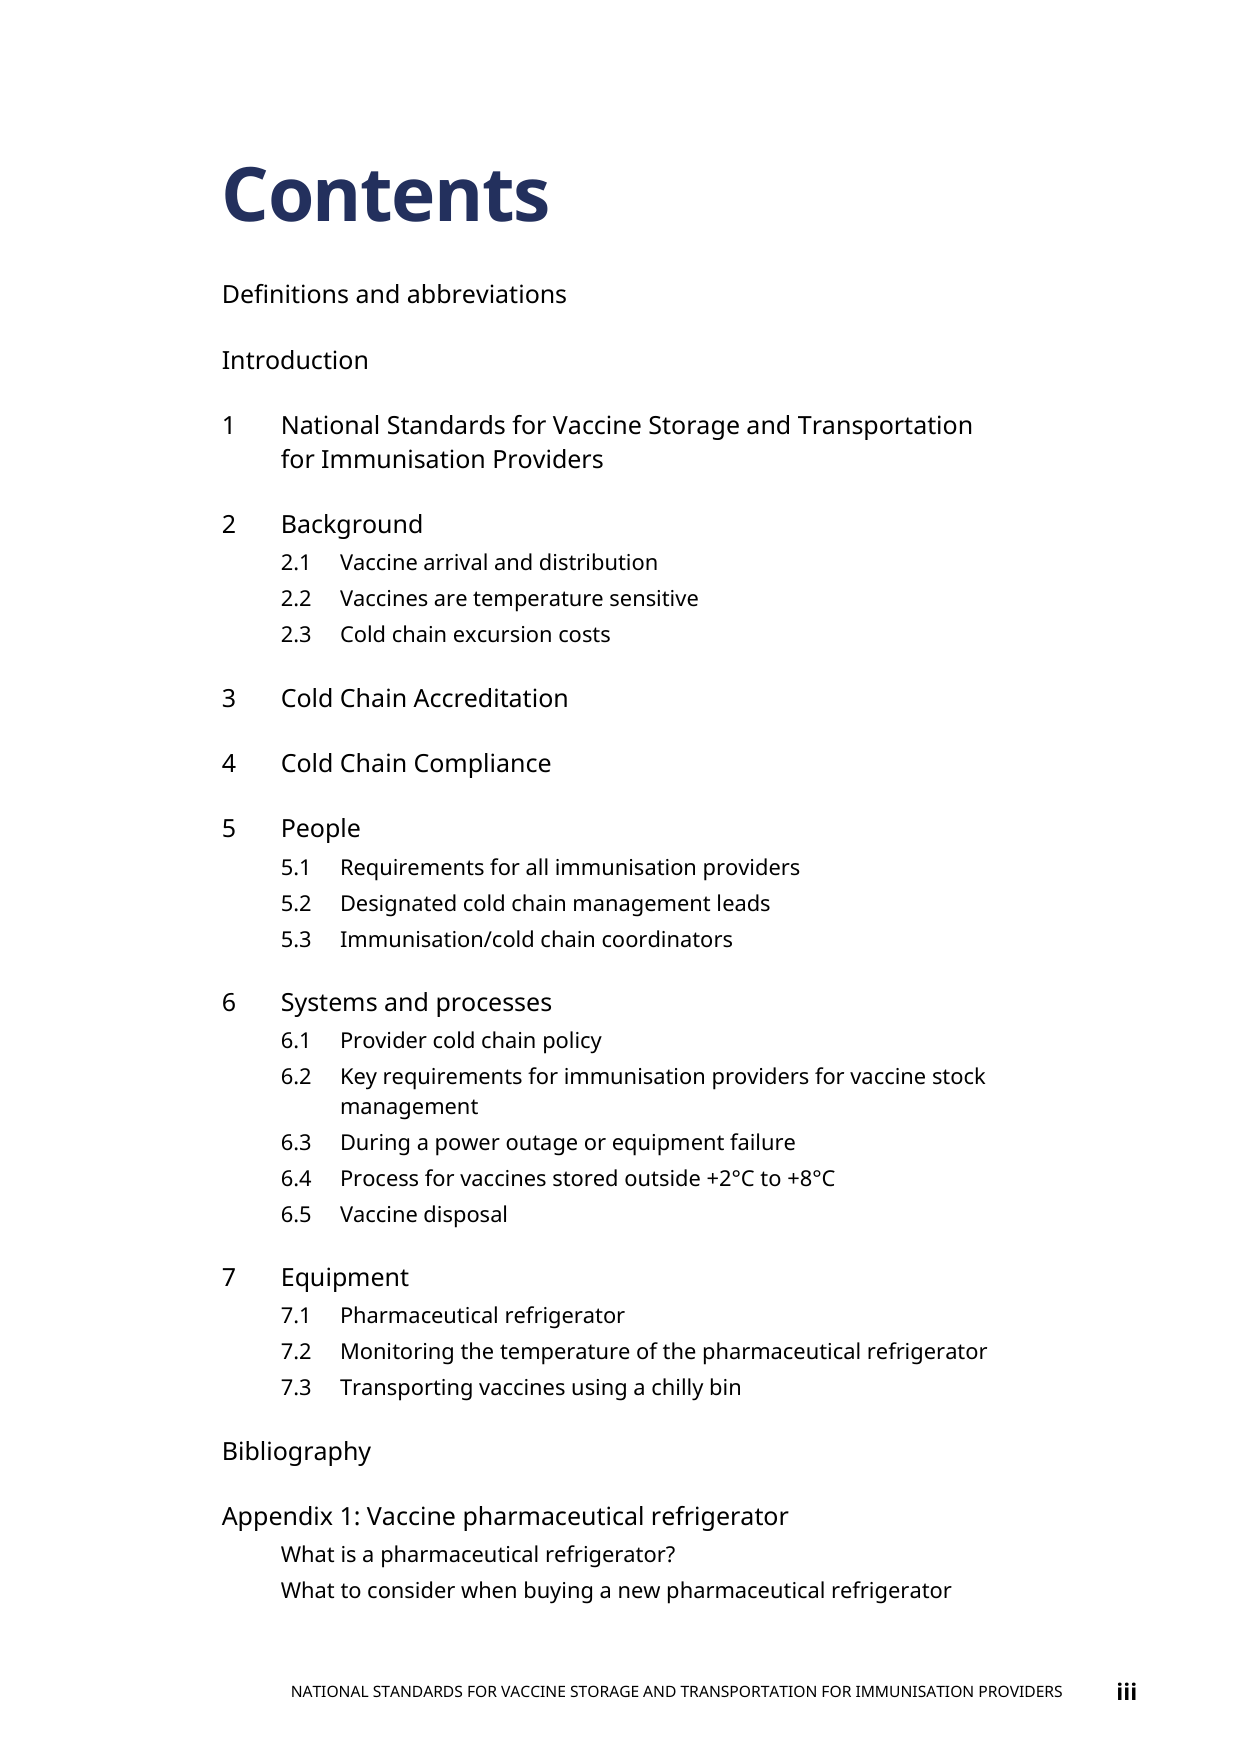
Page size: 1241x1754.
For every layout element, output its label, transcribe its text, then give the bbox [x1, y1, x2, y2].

text 1 National Standards for Vaccine Storage and Transportation for Immunisation Providers 2 [222, 408, 1004, 476]
text 5.2 Designated cold chain management leads 11 [281, 887, 1004, 917]
text 7.1 Pharmaceutical refrigerator 23 [281, 1300, 1004, 1330]
text 5.3 Immunisation/cold chain coordinators 12 [281, 923, 1004, 953]
text Definitions and abbreviations v [222, 277, 1004, 311]
text 6 Systems and processes 13 [222, 984, 1004, 1019]
text 3 Cold Chain Accreditation 7 [222, 681, 1004, 714]
text 2.3 Cold chain excursion costs 5 [281, 619, 1004, 649]
text 5 People 10 [222, 811, 1004, 845]
text 6.3 During a power outage or equipment failure 20 [281, 1127, 1004, 1157]
text Introduction 1 [222, 342, 1004, 376]
text 2.2 Vaccines are temperature sensitive 4 [281, 583, 1004, 613]
text 2 Background 4 [222, 507, 1004, 541]
text 7.2 Monitoring the temperature of the pharmaceutical refrigerator 24 [281, 1336, 1004, 1366]
text What is a pharmaceutical refrigerator? 30 [281, 1539, 1004, 1569]
text 7 Equipment 23 [222, 1260, 1004, 1294]
text Bibliography 29 [222, 1433, 1004, 1467]
text 7.3 Transporting vaccines using a chilly bin 27 [281, 1372, 1004, 1402]
text What to consider when buying a new pharmaceutical refrigerator 30 [281, 1575, 1004, 1605]
text 2.1 Vaccine arrival and distribution 4 [281, 547, 1004, 577]
text Appendix 1: Vaccine pharmaceutical refrigerator 30 [222, 1499, 1004, 1533]
text 6.2 Key requirements for immunisation providers for vaccine stock management 14 [281, 1061, 1004, 1121]
text 6.4 Process for vaccines stored outside +2°C to +8°C 21 [281, 1163, 1004, 1193]
text Contents [222, 148, 1137, 239]
text 6.1 Provider cold chain policy 13 [281, 1025, 1004, 1055]
text 4 Cold Chain Compliance 9 [222, 746, 1004, 780]
text 6.5 Vaccine disposal 22 [281, 1199, 1004, 1229]
text 5.1 Requirements for all immunisation providers 10 [281, 851, 1004, 881]
